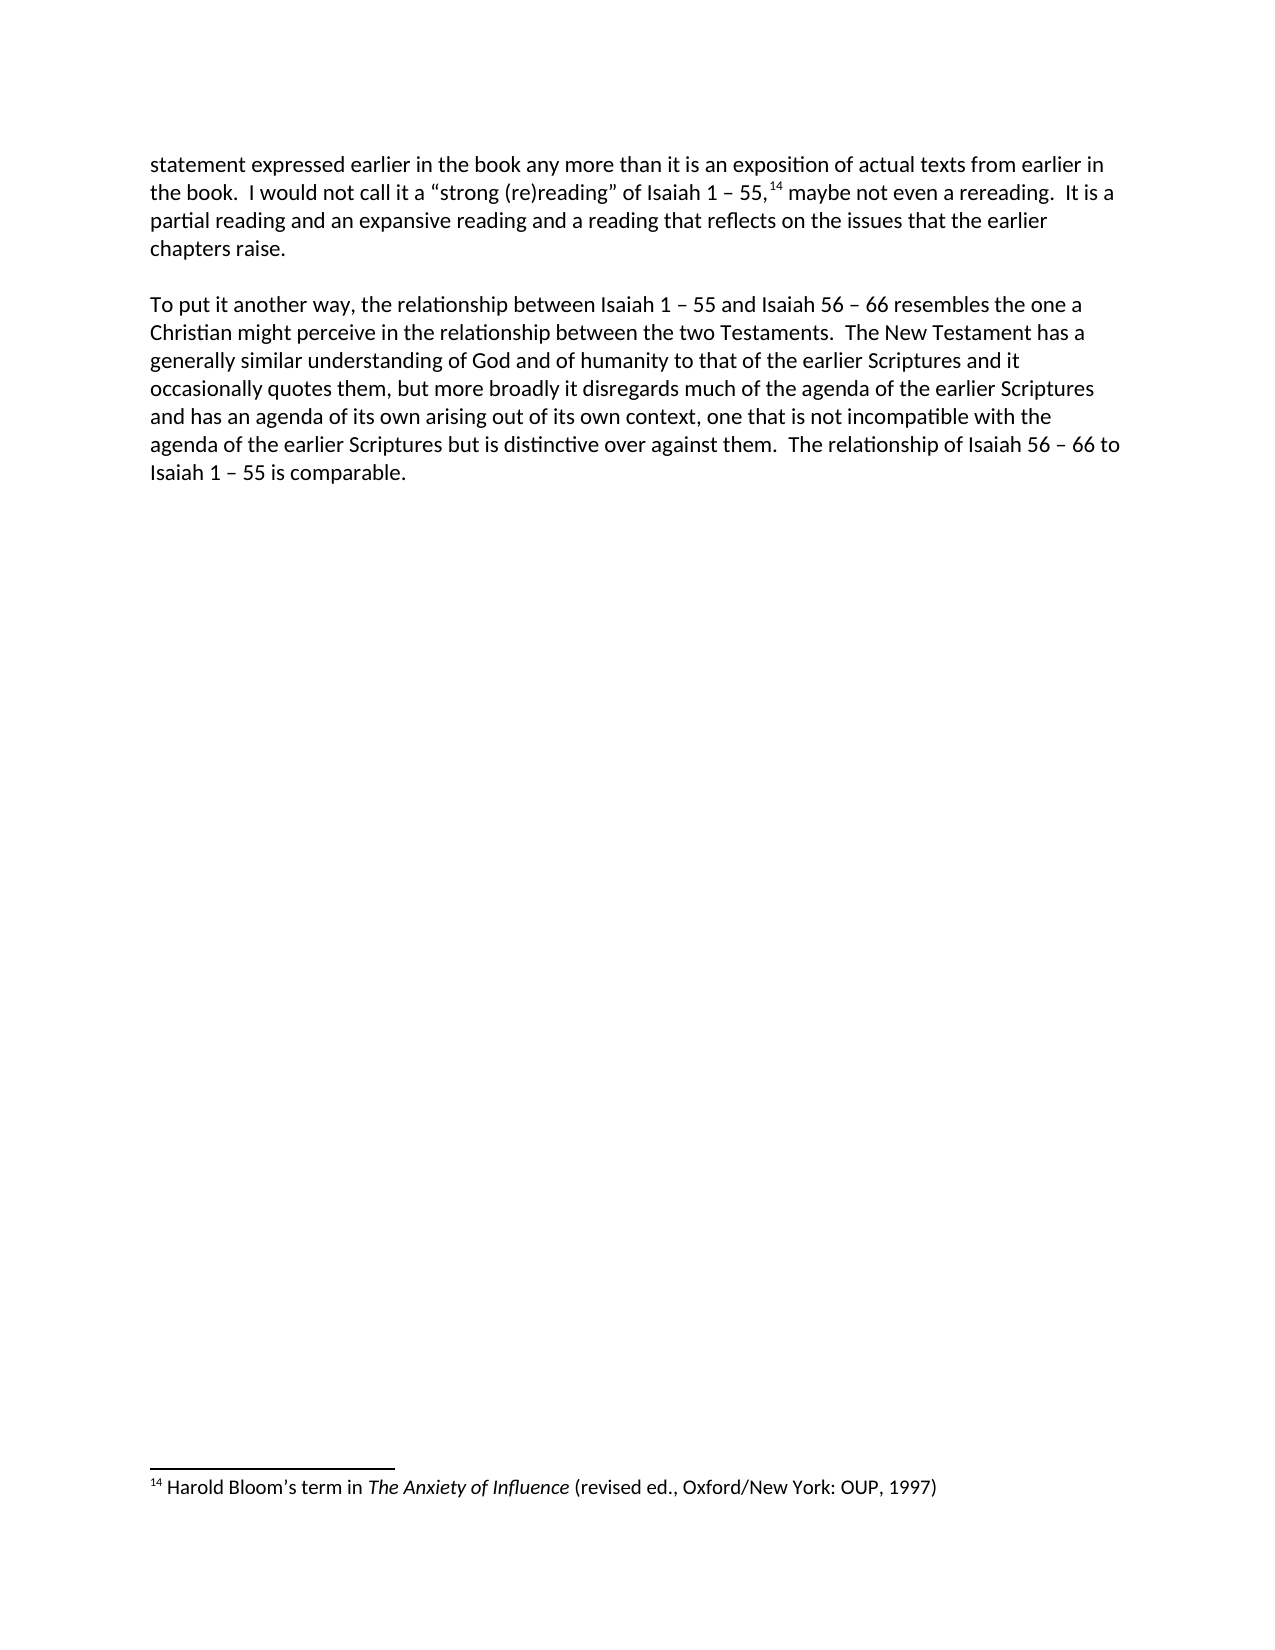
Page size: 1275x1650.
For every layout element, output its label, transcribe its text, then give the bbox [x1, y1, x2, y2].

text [150, 150, 1125, 262]
text To put it another way, the relationship between Isaiah 1 – 55 and Isaiah 56 – 66 resembles the one a Christian might perceive in the relationship between the two Testaments. The New Testament has a generally similar understanding of God and of humanity to that of the earlier Scriptures and it occasionally quotes them, but more broadly it disregards much of the agenda of the earlier Scriptures and has an agenda of its own arising out of its own context, one that is not incompatible with the agenda of the earlier Scriptures but is distinctive over against them. The relationship of Isaiah 56 – 66 to Isaiah 1 – 55 is comparable. [150, 290, 1125, 486]
